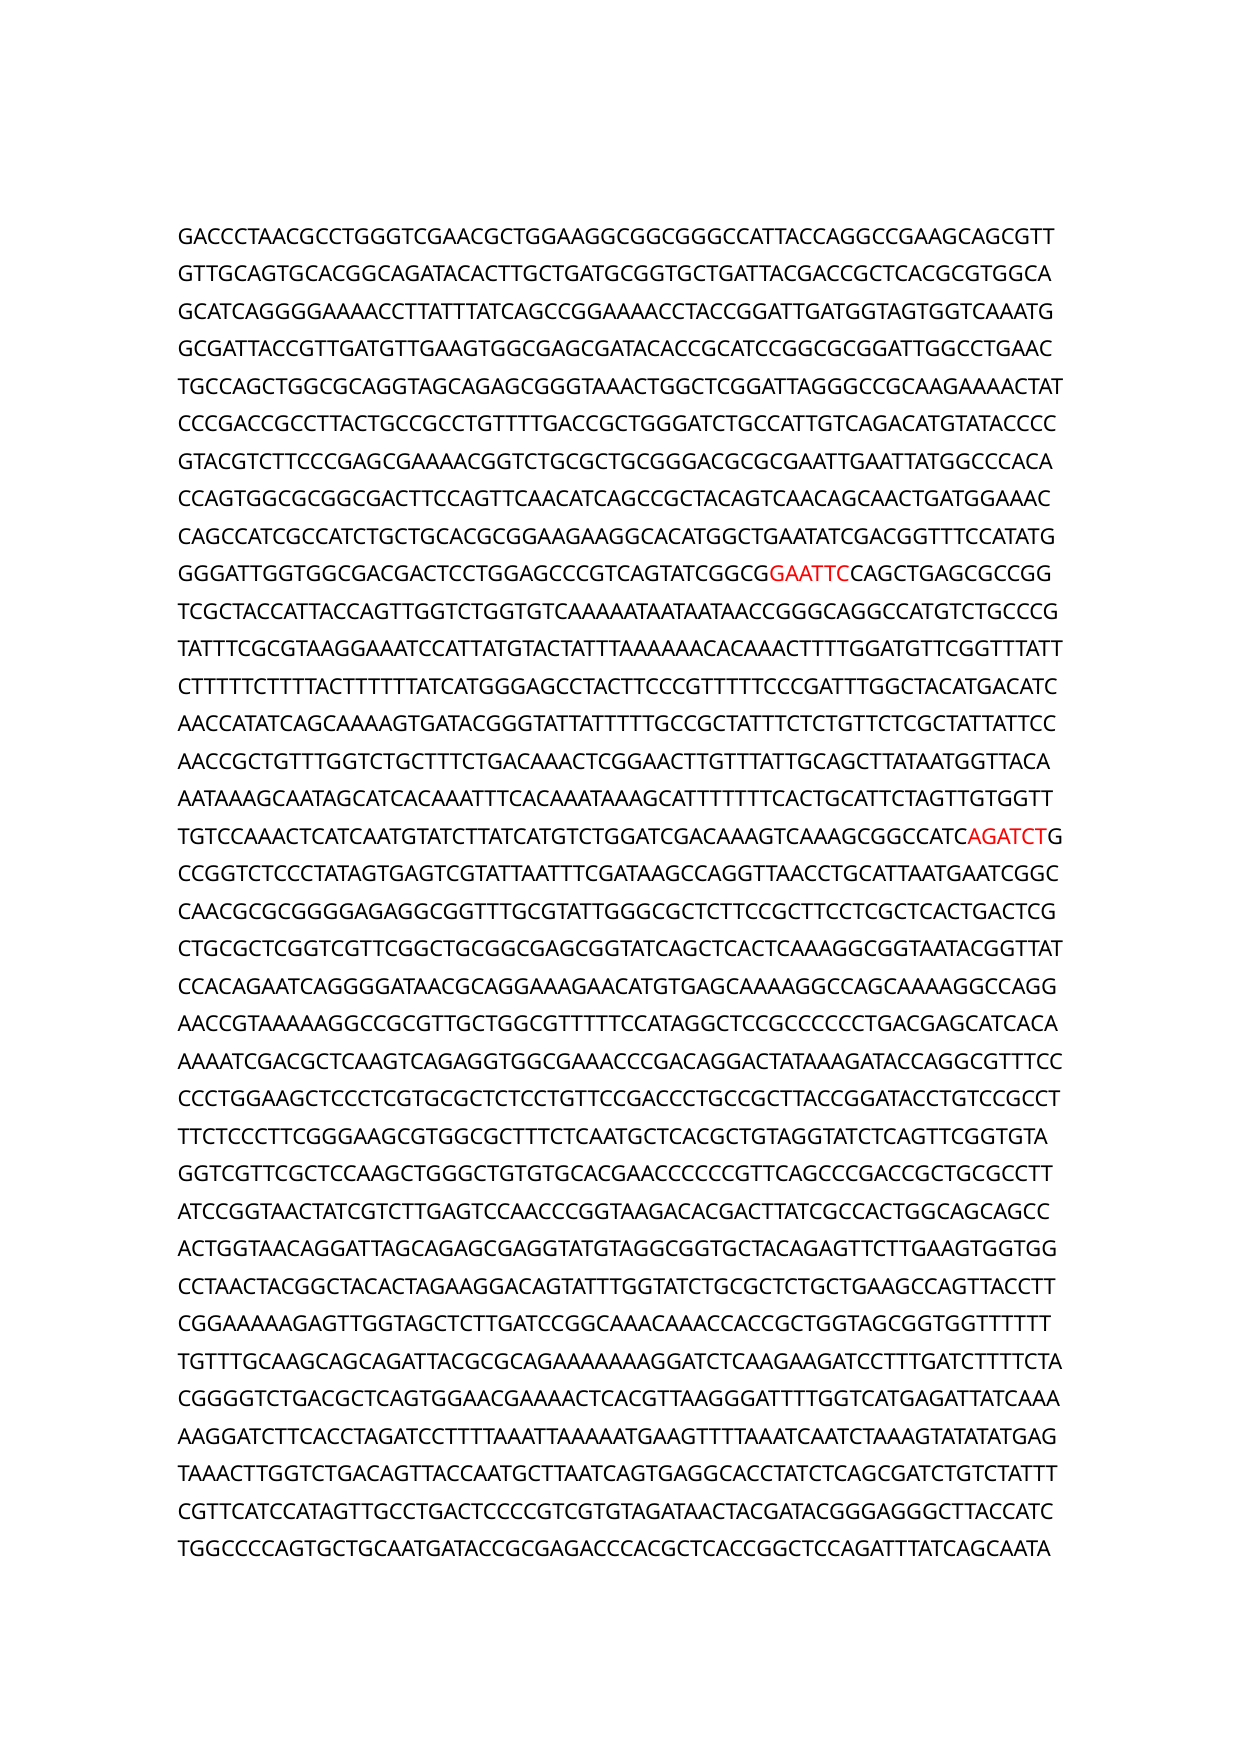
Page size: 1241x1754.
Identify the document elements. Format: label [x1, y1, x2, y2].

text [177, 217, 1063, 1567]
